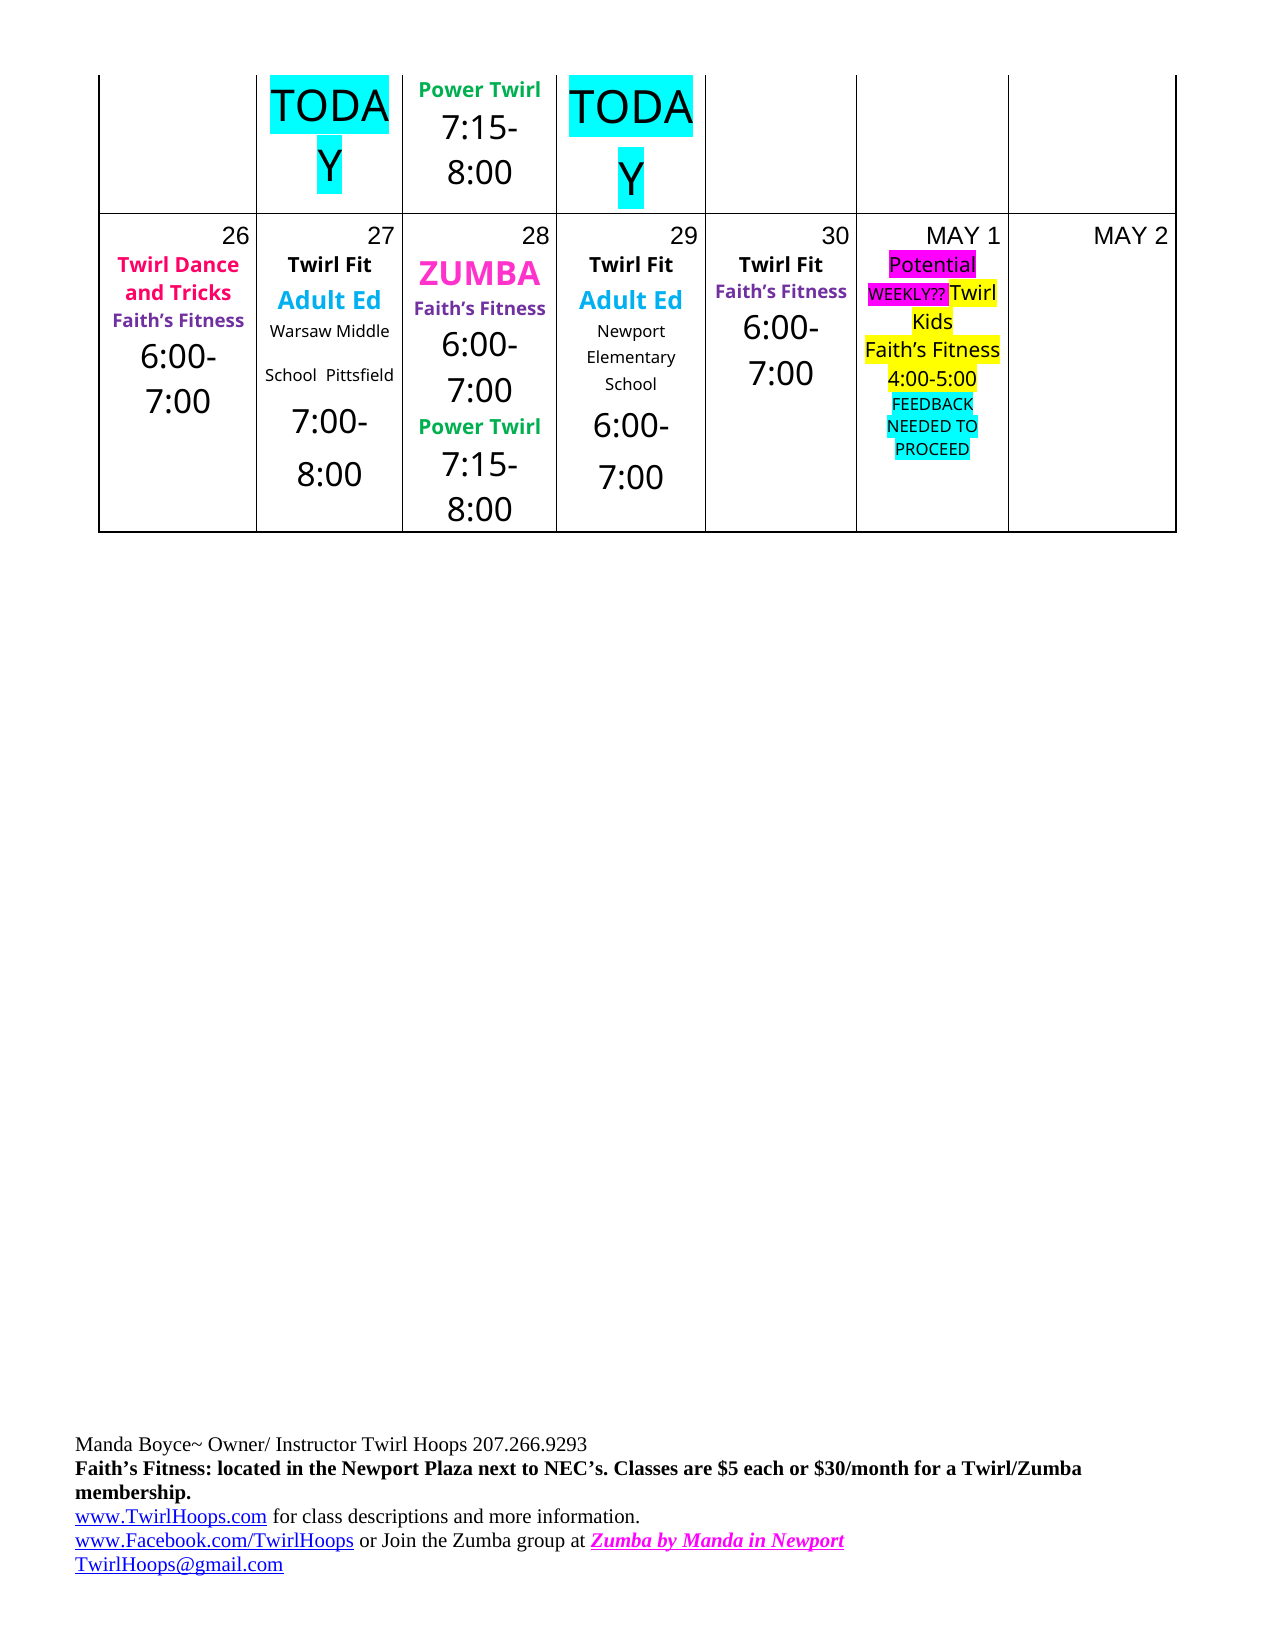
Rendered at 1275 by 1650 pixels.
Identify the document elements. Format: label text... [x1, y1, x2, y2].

table_cell NO CLASS TODAY [557, 75, 705, 213]
table_cell [857, 75, 1008, 213]
table_cell Twirl Fit Adult Ed Warsaw Middle School Pittsfield 7:00-8:00 [257, 250, 402, 531]
table_cell 27 [257, 214, 402, 250]
table_cell [1009, 75, 1175, 213]
table_cell 28 [403, 214, 556, 250]
table_cell Potential WEEKLY?? Twirl Kids Faith’s Fitness 4:00-5:00 FEEDBACK NEEDED TO PROCEED [857, 250, 1008, 531]
table_cell MAY 2 [1009, 214, 1175, 250]
table_cell Twirl Fit Adult Ed Newport Elementary School 6:00-7:00 [557, 250, 705, 531]
table_cell [1009, 250, 1175, 531]
table_cell ZUMBA Faith’s Fitness 6:00-7:00 Power Twirl 7:15-8:00 [403, 250, 556, 531]
table_cell Twirl Fit Faith’s Fitness 6:00-7:00 [706, 250, 856, 531]
table_cell 30 [706, 214, 856, 250]
table_cell MAY 1 [857, 214, 1008, 250]
table_cell 29 [557, 214, 705, 250]
table_cell 26 [100, 214, 256, 250]
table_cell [706, 75, 856, 213]
table_cell Twirl Dance and Tricks Faith’s Fitness 6:00-7:00 [100, 250, 256, 531]
table_cell NO CLASS TODAY [257, 75, 402, 213]
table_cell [403, 75, 556, 213]
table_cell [100, 75, 256, 213]
